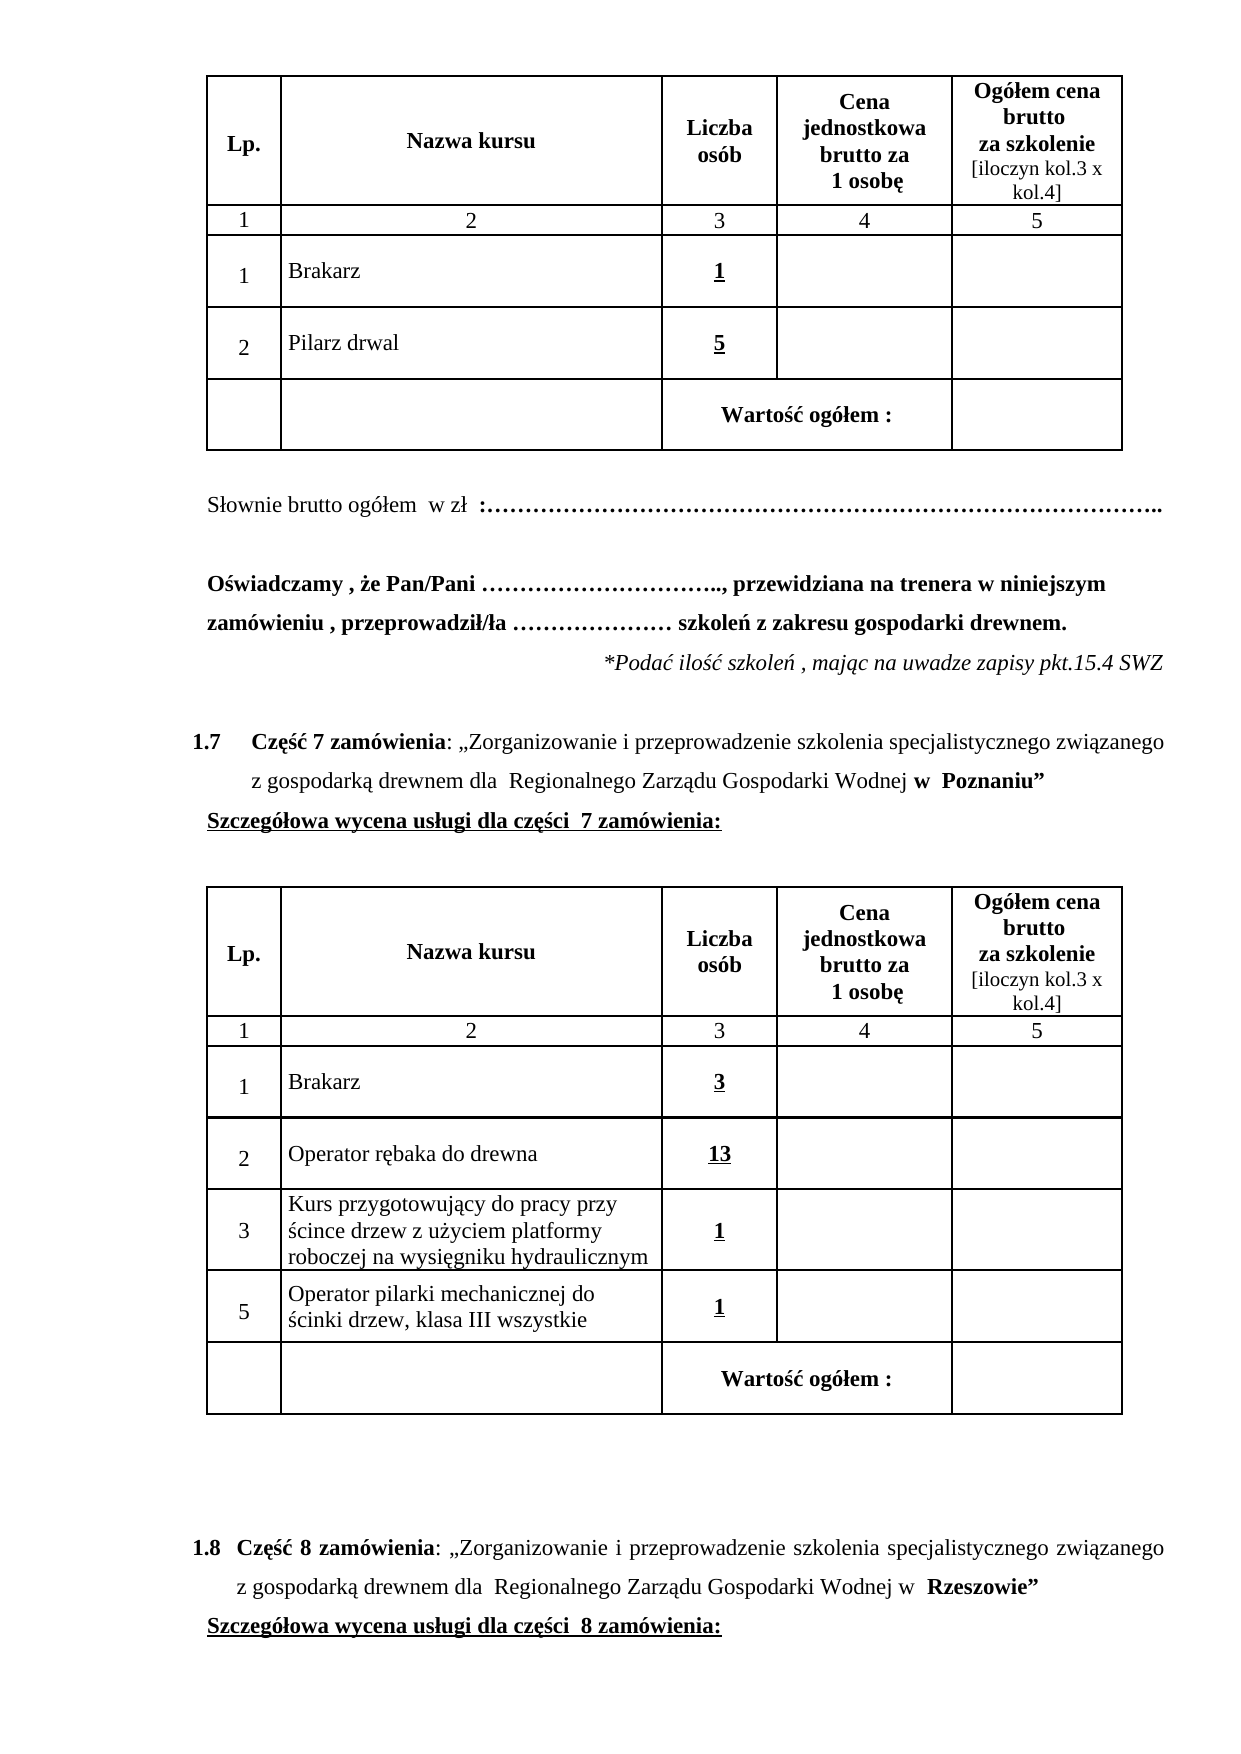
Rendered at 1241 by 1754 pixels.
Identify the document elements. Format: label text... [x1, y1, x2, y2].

table_cell [778, 1119, 951, 1188]
table_cell [953, 1271, 1121, 1341]
table_cell Wartość ogółem : [663, 1343, 951, 1413]
table_cell 2 [282, 206, 661, 234]
table_header Ogółem cena brutto za szkolenie [iloczyn kol.3 x kol.4] [953, 888, 1121, 1015]
table_cell [282, 380, 661, 449]
table_header Nazwa kursu [282, 888, 661, 1015]
table_cell [953, 1190, 1121, 1269]
table_cell 1 [208, 236, 280, 306]
table_cell [778, 1190, 951, 1269]
list Część 7 zamówienia: „Zorganizowanie i przeprowadzenie szkolenia specjalistycznego związanego z gospodarką drewnem dla Regionalnego Zarządu Gospodarki Wodnej w Poznaniu” [192, 728, 1165, 794]
table_cell 5 [208, 1271, 280, 1341]
table_cell Operator pilarki mechanicznej do ścinki drzew, klasa III wszystkie [282, 1271, 661, 1341]
table_cell [208, 1343, 280, 1413]
table_cell 5 [953, 1017, 1121, 1044]
table_cell 3 [208, 1190, 280, 1269]
table_cell Pilarz drwal [282, 308, 661, 377]
table_cell [778, 236, 951, 306]
table_cell [778, 308, 951, 377]
table_cell [953, 308, 1121, 377]
table_cell [953, 380, 1121, 449]
table_header Liczba osób [663, 888, 776, 1015]
table_cell 3 [663, 1017, 776, 1044]
table_cell 5 [663, 308, 776, 377]
table_cell 1 [663, 1271, 776, 1341]
table_cell 13 [663, 1119, 776, 1188]
table_cell 2 [282, 1017, 661, 1044]
table_cell 2 [208, 308, 280, 377]
table_cell 3 [663, 206, 776, 234]
table_cell [953, 1343, 1121, 1413]
table_header Nazwa kursu [282, 77, 661, 204]
table_cell [208, 380, 280, 449]
table_cell 1 [208, 1017, 280, 1044]
table_cell 3 [663, 1047, 776, 1116]
text zamówieniu , przeprowadził/ła ………………… szkoleń z zakresu gospodarki drewnem. [162, 609, 1165, 636]
table_cell Brakarz [282, 1047, 661, 1116]
table_cell 1 [663, 236, 776, 306]
table_header Lp. [208, 888, 280, 1015]
table_cell 2 [208, 1119, 280, 1188]
table_cell 1 [208, 1047, 280, 1116]
table_cell [282, 1343, 661, 1413]
table_header Ogółem cena brutto za szkolenie [iloczyn kol.3 x kol.4] [953, 77, 1121, 204]
text Szczegółowa wycena usługi dla części 8 zamówienia: [162, 1613, 1165, 1639]
table_cell 4 [778, 1017, 951, 1044]
table_cell [953, 236, 1121, 306]
table_cell Wartość ogółem : [663, 380, 951, 449]
table_header Cena jednostkowa brutto za 1 osobę [778, 888, 951, 1015]
table_cell 4 [778, 206, 951, 234]
text Słownie brutto ogółem w zł :…………………………………………………………………………….. [162, 491, 1165, 517]
list Część 8 zamówienia: „Zorganizowanie i przeprowadzenie szkolenia specjalistycznego związanego z gospodarką drewnem dla Regionalnego Zarządu Gospodarki Wodnej w Rzeszowie” [192, 1534, 1165, 1599]
text Oświadczamy , że Pan/Pani ………………………….., przewidziana na trenera w niniejszym [162, 570, 1165, 596]
table_cell [953, 1119, 1121, 1188]
table_cell 1 [208, 206, 280, 234]
table_cell 1 [663, 1190, 776, 1269]
table_cell Operator rębaka do drewna [282, 1119, 661, 1188]
table_cell [778, 1047, 951, 1116]
table_header Liczba osób [663, 77, 776, 204]
table_cell Brakarz [282, 236, 661, 306]
text Szczegółowa wycena usługi dla części 7 zamówienia: [162, 807, 1165, 833]
table_cell Kurs przygotowujący do pracy przy ścince drzew z użyciem platformy roboczej na wysięgniku hydraulicznym [282, 1190, 661, 1269]
table_header Cena jednostkowa brutto za 1 osobę [778, 77, 951, 204]
table_header Lp. [208, 77, 280, 204]
table_cell [953, 1047, 1121, 1116]
table_cell [778, 1271, 951, 1341]
list *Podać ilość szkoleń , mając na uwadze zapisy pkt.15.4 SWZ [244, 649, 1165, 675]
table_cell 5 [953, 206, 1121, 234]
